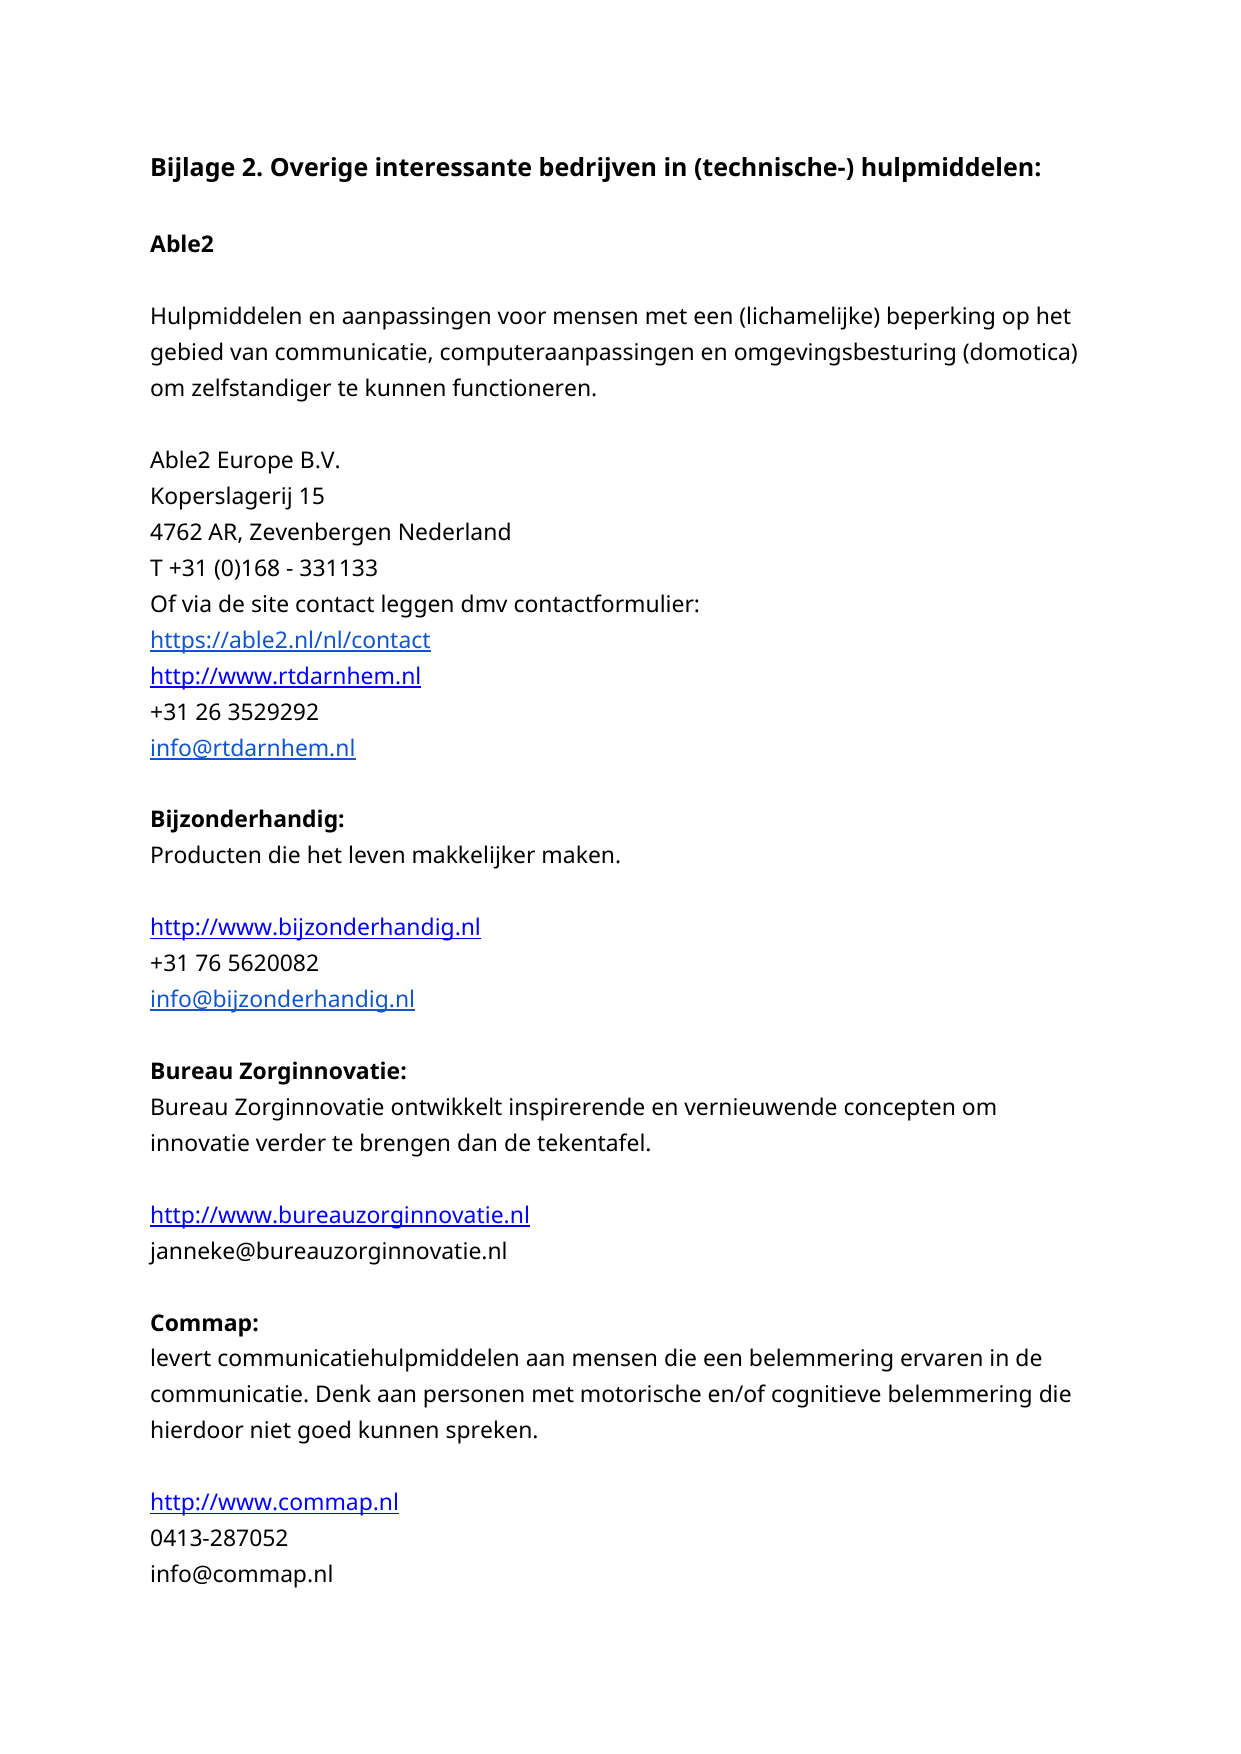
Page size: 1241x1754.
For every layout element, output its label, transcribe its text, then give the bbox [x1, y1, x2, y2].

text levert communicatiehulpmiddelen aan mensen die een belemmering ervaren in de communicatie. Denk aan personen met motorische en/of cognitieve belemmering die hierdoor niet goed kunnen spreken. [150, 1342, 1090, 1446]
text http://www.bureauzorginnovatie.nl [150, 1199, 1090, 1230]
text Bureau Zorginnovatie: [150, 1055, 1090, 1086]
text https://able2.nl/nl/contact [150, 624, 1090, 655]
text Hulpmiddelen en aanpassingen voor mensen met een (lichamelijke) beperking op het gebied van communicatie, computeraanpassingen en omgevingsbesturing (domotica) om zelfstandiger te kunnen functioneren. [150, 300, 1090, 403]
text Bijlage 2. Overige interessante bedrijven in (technische-) hulpmiddelen: [150, 150, 1090, 184]
text http://www.commap.nl [150, 1486, 1090, 1517]
text http://www.rtdarnhem.nl [150, 659, 1090, 691]
text info@commap.nl [150, 1558, 1090, 1589]
text 0413-287052 [150, 1522, 1090, 1553]
text Able2 [150, 228, 1090, 259]
text info@rtdarnhem.nl [150, 731, 1090, 763]
text Commap: [150, 1306, 1090, 1338]
text Bureau Zorginnovatie ontwikkelt inspirerende en vernieuwende concepten om innovatie verder te brengen dan de tekentafel. [150, 1091, 1090, 1158]
text Of via de site contact leggen dmv contactformulier: [150, 588, 1090, 619]
text +31 76 5620082 [150, 947, 1090, 978]
text Able2 Europe B.V. [150, 444, 1090, 475]
text +31 26 3529292 [150, 696, 1090, 727]
text Koperslagerij 15 [150, 480, 1090, 511]
text http://www.bijzonderhandig.nl [150, 911, 1090, 942]
text janneke@bureauzorginnovatie.nl [150, 1234, 1090, 1266]
text info@bijzonderhandig.nl [150, 983, 1090, 1014]
text T +31 (0)168 - 331133 [150, 552, 1090, 583]
text Producten die het leven makkelijker maken. [150, 839, 1090, 871]
text 4762 AR, Zevenbergen Nederland [150, 516, 1090, 547]
text Bijzonderhandig: [150, 803, 1090, 834]
